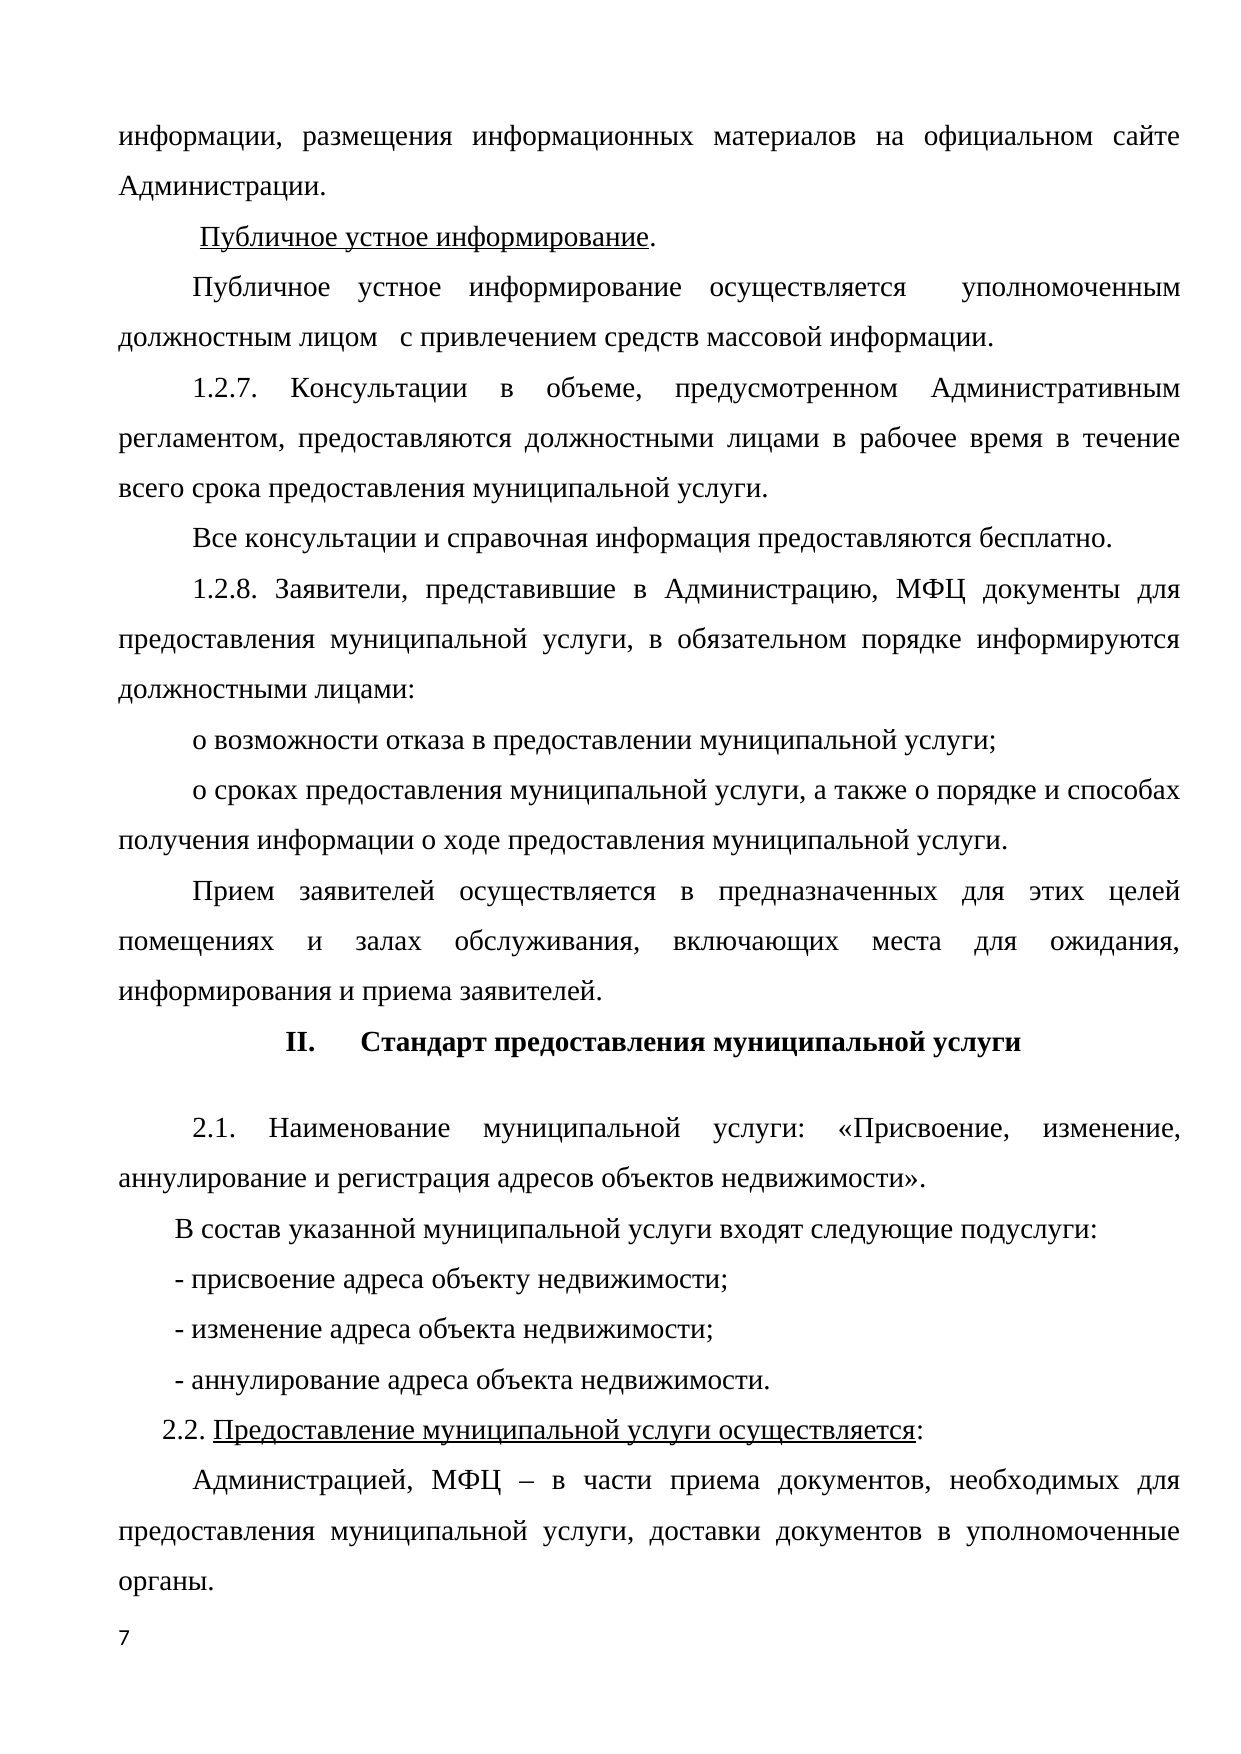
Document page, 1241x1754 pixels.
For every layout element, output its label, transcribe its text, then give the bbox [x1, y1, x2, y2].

text 1.2.7. Консультации в объеме, предусмотренном Административным регламентом, предоставляются должностными лицами в рабочее время в течение всего срока предоставления муниципальной услуги. [118, 370, 1181, 504]
text 1.2.8. Заявители, представившие в Администрацию, МФЦ документы для предоставления муниципальной услуги, в обязательном порядке информируются должностными лицами: [118, 571, 1181, 705]
text - аннулирование адреса объекта недвижимости. [118, 1362, 1181, 1395]
text о возможности отказа в предоставлении муниципальной услуги; [118, 722, 1181, 755]
text Публичное устное информирование осуществляется уполномоченным должностным лицом с привлечением средств массовой информации. [118, 269, 1181, 353]
text - присвоение адреса объекту недвижимости; [118, 1261, 1181, 1295]
text Прием заявителей осуществляется в предназначенных для этих целей помещениях и залах обслуживания, включающих места для ожидания, информирования и приема заявителей. [118, 873, 1181, 1007]
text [118, 118, 1181, 202]
text Все консультации и справочная информация предоставляются бесплатно. [118, 521, 1181, 554]
text Администрацией, МФЦ – в части приема документов, необходимых для предоставления муниципальной услуги, доставки документов в уполномоченные органы. [118, 1462, 1181, 1597]
subtitle Стандарт предоставления муниципальной услуги [126, 1024, 1181, 1057]
text о сроках предоставления муниципальной услуги, а также о порядке и способах получения информации о ходе предоставления муниципальной услуги. [118, 772, 1181, 856]
text 2.2. Предоставление муниципальной услуги осуществляется: [118, 1412, 1181, 1446]
text - изменение адреса объекта недвижимости; [118, 1312, 1181, 1345]
text Публичное устное информирование. [118, 219, 1181, 252]
text 2.1. Наименование муниципальной услуги: «Присвоение, изменение, аннулирование и регистрация адресов объектов недвижимости». [118, 1110, 1181, 1194]
text В состав указанной муниципальной услуги входят следующие подуслуги: [118, 1211, 1181, 1244]
